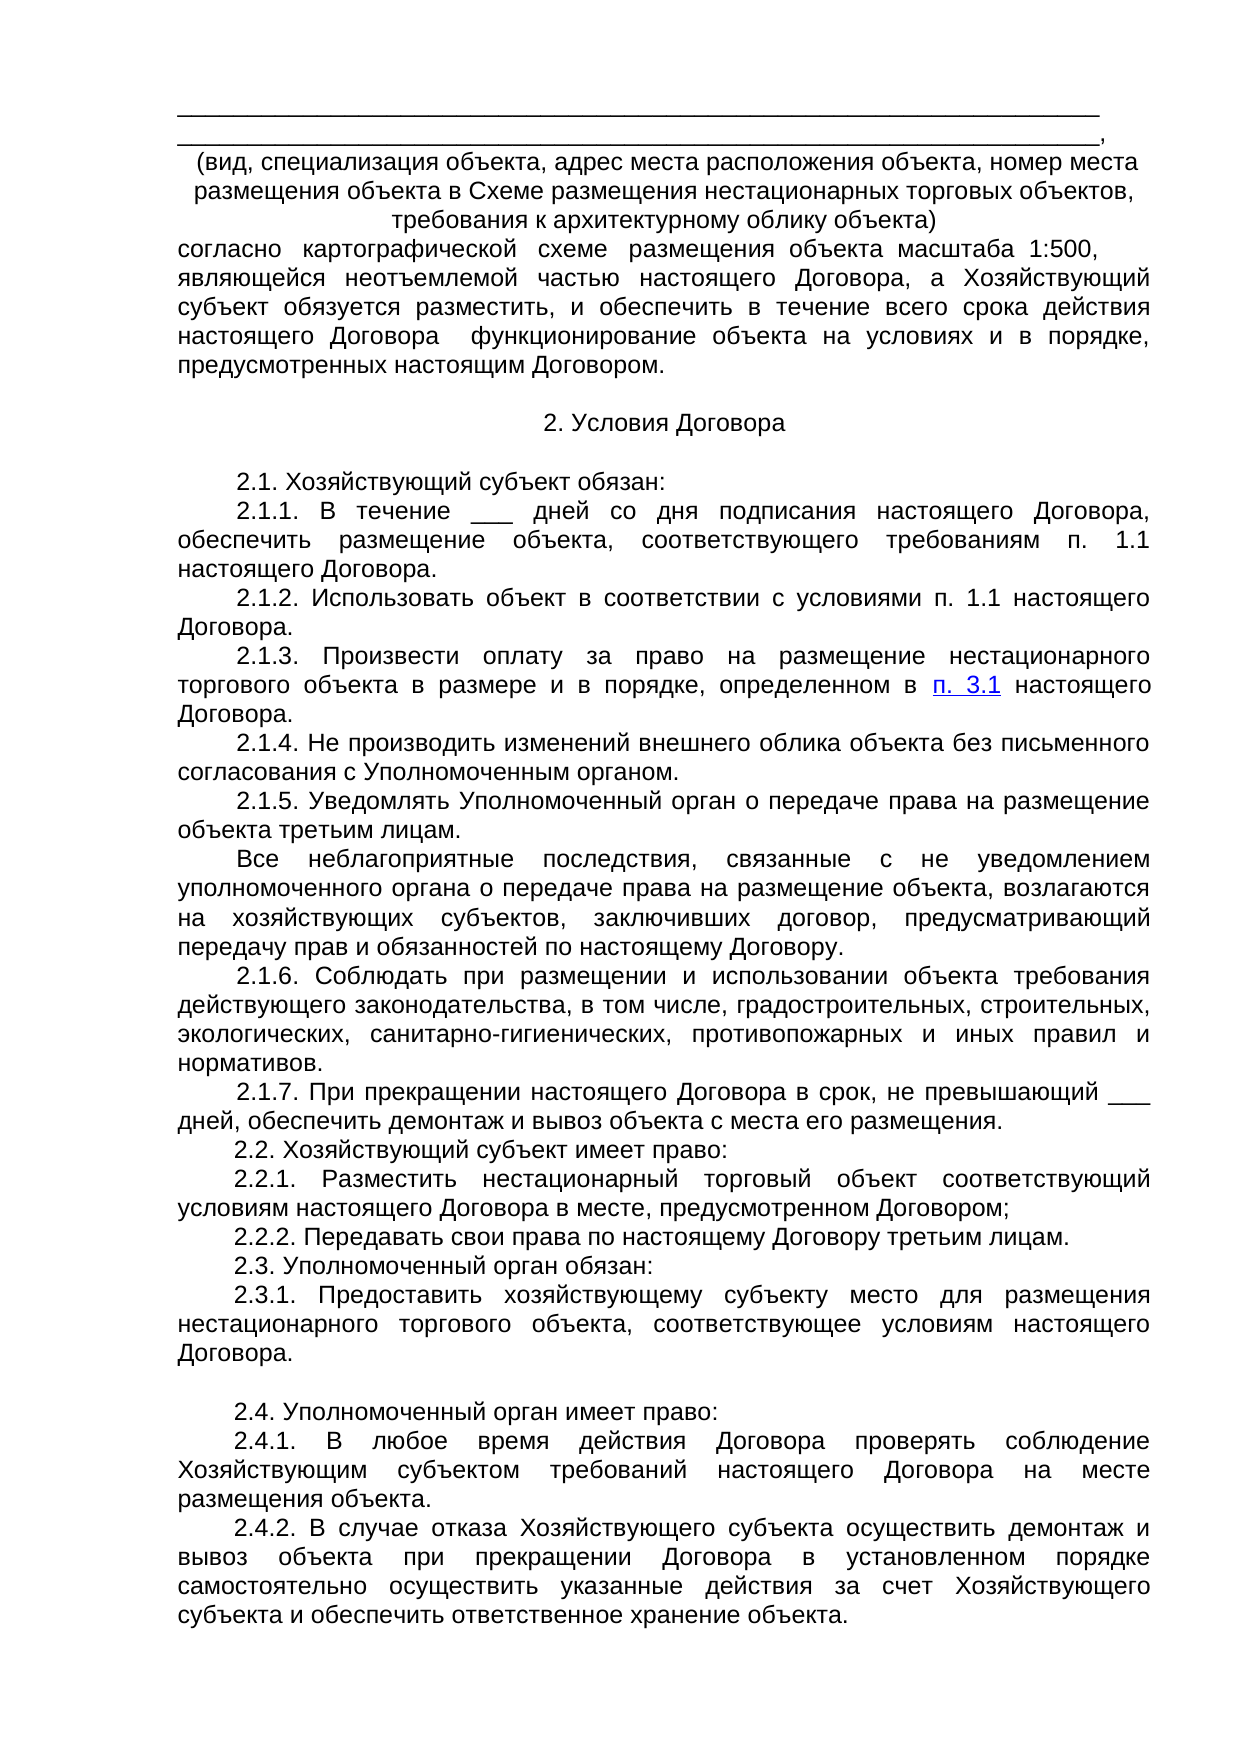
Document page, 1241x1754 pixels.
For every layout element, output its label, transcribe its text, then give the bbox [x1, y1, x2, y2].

text Все неблагоприятные последствия, связанные с не уведомлением уполномоченного органа о передаче права на размещение объекта, возлагаются на хозяйствующих субъектов, заключивших договор, предусматривающий передачу прав и обязанностей по настоящему Договору. [177, 844, 1152, 961]
text 2.1.1. В течение ___ дней со дня подписания настоящего Договора, обеспечить размещение объекта, соответствующего требованиям п. 1.1 настоящего Договора. [177, 496, 1152, 583]
text 2.4.2. В случае отказа Хозяйствующего субъекта осуществить демонтаж и вывоз объекта при прекращении Договора в установленном порядке самостоятельно осуществить указанные действия за счет Хозяйствующего субъекта и обеспечить ответственное хранение объекта. [177, 1513, 1152, 1629]
text 2.1.3. Произвести оплату за право на размещение нестационарного торгового объекта в размере и в порядке, определенном в п. 3.1 настоящего Договора. [177, 641, 1152, 728]
text 2.1. Хозяйствующий субъект обязан: [177, 466, 1152, 496]
text (вид, специализация объекта, адрес места расположения объекта, номер места размещения объекта в Схеме размещения нестационарных торговых объектов, требования к архитектурному облику объекта) [177, 147, 1152, 234]
text 2.4.1. В любое время действия Договора проверять соблюдение Хозяйствующим субъектом требований настоящего Договора на месте размещения объекта. [177, 1426, 1152, 1513]
text 2.2.2. Передавать свои права по настоящему Договору третьим лицам. [177, 1222, 1152, 1251]
text 2.2. Хозяйствующий субъект имеет право: [177, 1135, 1152, 1164]
text 2.1.7. При прекращении настоящего Договора в срок, не превышающий ___ дней, обеспечить демонтаж и вывоз объекта с места его размещения. [177, 1077, 1152, 1135]
text 2.1.5. Уведомлять Уполномоченный орган о передаче права на размещение объекта третьим лицам. [177, 786, 1152, 844]
text 2.3. Уполномоченный орган обязан: [177, 1251, 1152, 1280]
text согласно картографической схеме размещения объекта масштаба 1:500, [177, 234, 1152, 263]
text 2.1.2. Использовать объект в соответствии с условиями п. 1.1 настоящего Договора. [177, 583, 1152, 641]
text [177, 89, 1152, 118]
text 2.2.1. Разместить нестационарный торговый объект соответствующий условиям настоящего Договора в месте, предусмотренном Договором; [177, 1164, 1152, 1222]
text 2. Условия Договора [177, 408, 1152, 437]
text 2.1.6. Соблюдать при размещении и использовании объекта требования действующего законодательства, в том числе, градостроительных, строительных, экологических, санитарно-гигиенических, противопожарных и иных правил и нормативов. [177, 961, 1152, 1077]
text 2.3.1. Предоставить хозяйствующему субъекту место для размещения нестационарного торгового объекта, соответствующее условиям настоящего Договора. [177, 1280, 1152, 1367]
text 2.1.4. Не производить изменений внешнего облика объекта без письменного согласования с Уполномоченным органом. [177, 728, 1152, 786]
text __________________________________________________________________, [177, 118, 1152, 147]
text являющейся неотъемлемой частью настоящего Договора, а Хозяйствующий субъект обязуется разместить, и обеспечить в течение всего срока действия настоящего Договора функционирование объекта на условиях и в порядке, предусмотренных настоящим Договором. [177, 263, 1152, 379]
text 2.4. Уполномоченный орган имеет право: [177, 1396, 1152, 1426]
